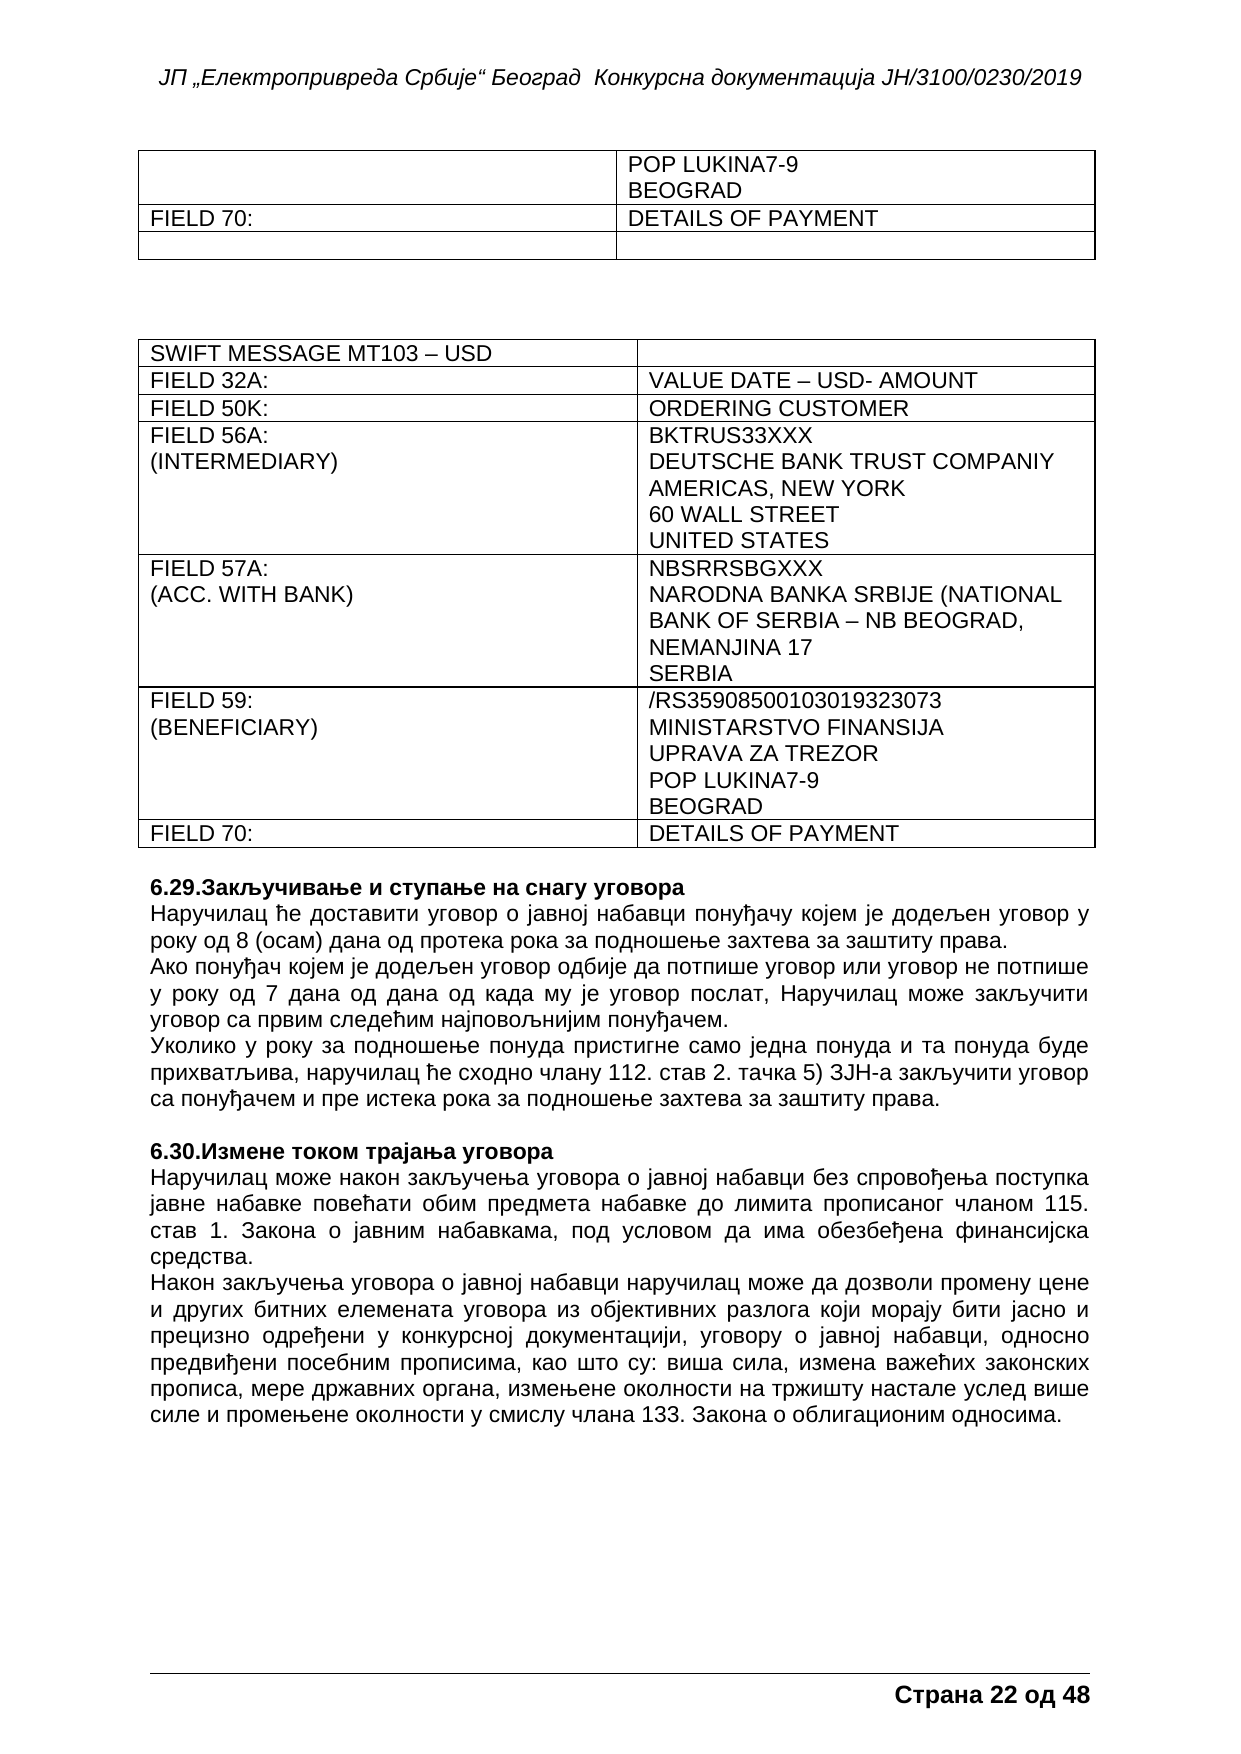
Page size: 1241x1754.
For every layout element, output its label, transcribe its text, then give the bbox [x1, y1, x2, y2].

table_cell [139, 232, 616, 258]
table_cell FIELD 50K: [139, 395, 637, 421]
table_cell BKTRUS33XXX DEUTSCHE BANK TRUST COMPANIY AMERICAS, NEW YORK 60 WALL STREET UNITED STATES [638, 422, 1094, 554]
table_cell FIELD 59: (BENEFICIARY) [139, 688, 637, 819]
text 6.30.Измене током трајања уговора [150, 1138, 1090, 1164]
table_cell VALUE DATE – USD- AMOUNT [638, 367, 1094, 393]
text Наручилац може након закључења уговора о јавној набавци без спровођења поступка јавне набавке повећати обим предмета набавке до лимита прописаног чланом 115. став 1. Закона о јавним набавкама, под условом да има обезбеђена финансијска средства. [150, 1164, 1090, 1269]
table_cell FIELD 70: [139, 205, 616, 231]
text Уколико у року за подношење понуда пристигне само једна понуда и та понуда буде прихватљива, наручилац ће сходно члану 112. став 2. тачка 5) ЗЈН-а закључити уговор са понуђачем и пре истека рока за подношење захтева за заштиту права. [150, 1032, 1090, 1111]
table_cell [617, 151, 1094, 204]
table_cell DETAILS OF PAYMENT [638, 820, 1094, 847]
text Ако понуђач којем је додељен уговор одбије да потпише уговор или уговор не потпише у року од 7 дана од дана од када му је уговор послат, Наручилац може закључити уговор са првим следећим најповољнијим понуђачем. [150, 953, 1090, 1032]
table_header [638, 340, 1094, 366]
table_cell DETAILS OF PAYMENT [617, 205, 1094, 231]
table_cell NBSRRSBGXXX NARODNA BANKA SRBIJE (NATIONAL BANK OF SERBIA – NB BEOGRAD, NEMANJINA 17 SERBIA [638, 555, 1094, 686]
table_cell FIELD 57A: (ACC. WITH BANK) [139, 555, 637, 686]
table_header SWIFT MESSAGE MT103 – USD [139, 340, 637, 366]
table_cell FIELD 32A: [139, 367, 637, 393]
text Наручилац ће доставити уговор о јавној набавци понуђачу којем је додељен уговор у року од 8 (осам) дана од протека рока за подношење захтева за заштиту права. [150, 900, 1090, 953]
table_cell FIELD 56A: (INTERMEDIARY) [139, 422, 637, 554]
table_cell ORDERING CUSTOMER [638, 395, 1094, 421]
text 6.29.Закључивање и ступање на снагу уговора [150, 874, 1090, 900]
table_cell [139, 151, 616, 204]
table_cell /RS35908500103019323073 MINISTARSTVO FINANSIJA UPRAVA ZA TREZOR POP LUKINA7-9 BEOGRAD [638, 688, 1094, 819]
table_cell [617, 232, 1094, 258]
table_cell FIELD 70: [139, 820, 637, 847]
text Након закључења уговора о јавној набавци наручилац може да дозволи промену цене и других битних елемената уговора из објективних разлога који морају бити јасно и прецизно одређени у конкурсној документацији, уговору о јавној набавци, односно предвиђени посебним прописима, као што су: виша сила, измена важећих законских прописа, мере државних органа, измењене околности на тржишту настале услед више силе и промењене околности у смислу члана 133. Закона о облигационим односима. [150, 1269, 1090, 1427]
